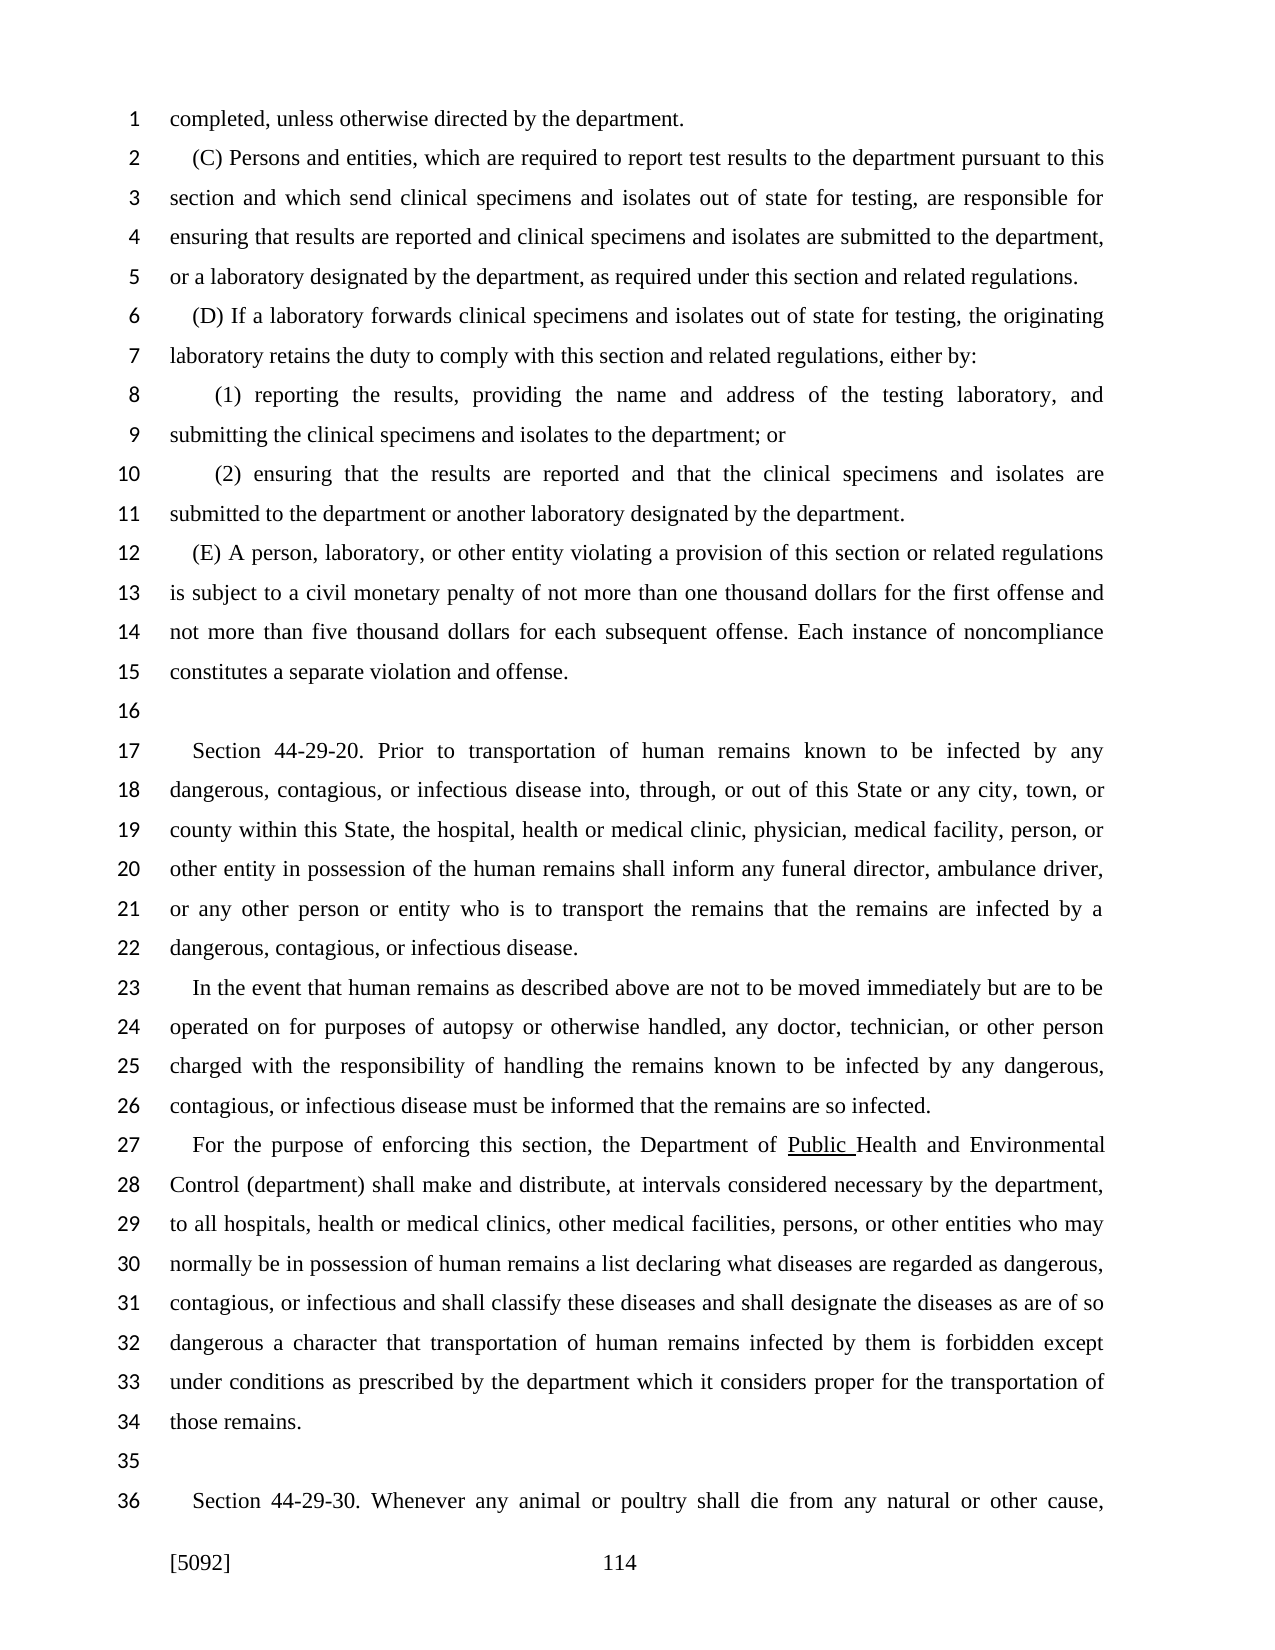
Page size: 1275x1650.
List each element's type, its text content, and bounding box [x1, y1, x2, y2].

text (D) If a laboratory forwards clinical specimens and isolates out of state for testing, the originating laboratory retains the duty to comply with this section and related regulations, either by: [169, 302, 1106, 368]
text (C) Persons and entities, which are required to report test results to the department pursuant to this section and which send clinical specimens and isolates out of state for testing, are responsible for ensuring that results are reported and clinical specimens and isolates are submitted to the department, or a laboratory designated by the department, as required under this section and related regulations. [169, 144, 1106, 289]
text (1) reporting the results, providing the name and address of the testing laboratory, and submitting the clinical specimens and isolates to the department; or [169, 381, 1106, 447]
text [169, 105, 1106, 131]
text (E) A person, laboratory, or other entity violating a provision of this section or related regulations is subject to a civil monetary penalty of not more than one thousand dollars for the first offense and not more than five thousand dollars for each subsequent offense. Each instance of noncompliance constitutes a separate violation and offense. [169, 539, 1106, 684]
text Section 44‑29‑20. Prior to transportation of human remains known to be infected by any dangerous, contagious, or infectious disease into, through, or out of this State or any city, town, or county within this State, the hospital, health or medical clinic, physician, medical facility, person, or other entity in possession of the human remains shall inform any funeral director, ambulance driver, or any other person or entity who is to transport the remains that the remains are infected by a dangerous, contagious, or infectious disease. [169, 737, 1106, 960]
text (2) ensuring that the results are reported and that the clinical specimens and isolates are submitted to the department or another laboratory designated by the department. [169, 460, 1106, 526]
text For the purpose of enforcing this section, the Department of Public Health and Environmental Control (department) shall make and distribute, at intervals considered necessary by the department, to all hospitals, health or medical clinics, other medical facilities, persons, or other entities who may normally be in possession of human remains a list declaring what diseases are regarded as dangerous, contagious, or infectious and shall classify these diseases and shall designate the diseases as are of so dangerous a character that transportation of human remains infected by them is forbidden except under conditions as prescribed by the department which it considers proper for the transportation of those remains. [169, 1131, 1106, 1434]
text In the event that human remains as described above are not to be moved immediately but are to be operated on for purposes of autopsy or otherwise handled, any doctor, technician, or other person charged with the responsibility of handling the remains known to be infected by any dangerous, contagious, or infectious disease must be informed that the remains are so infected. [169, 973, 1106, 1118]
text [169, 1487, 1106, 1513]
